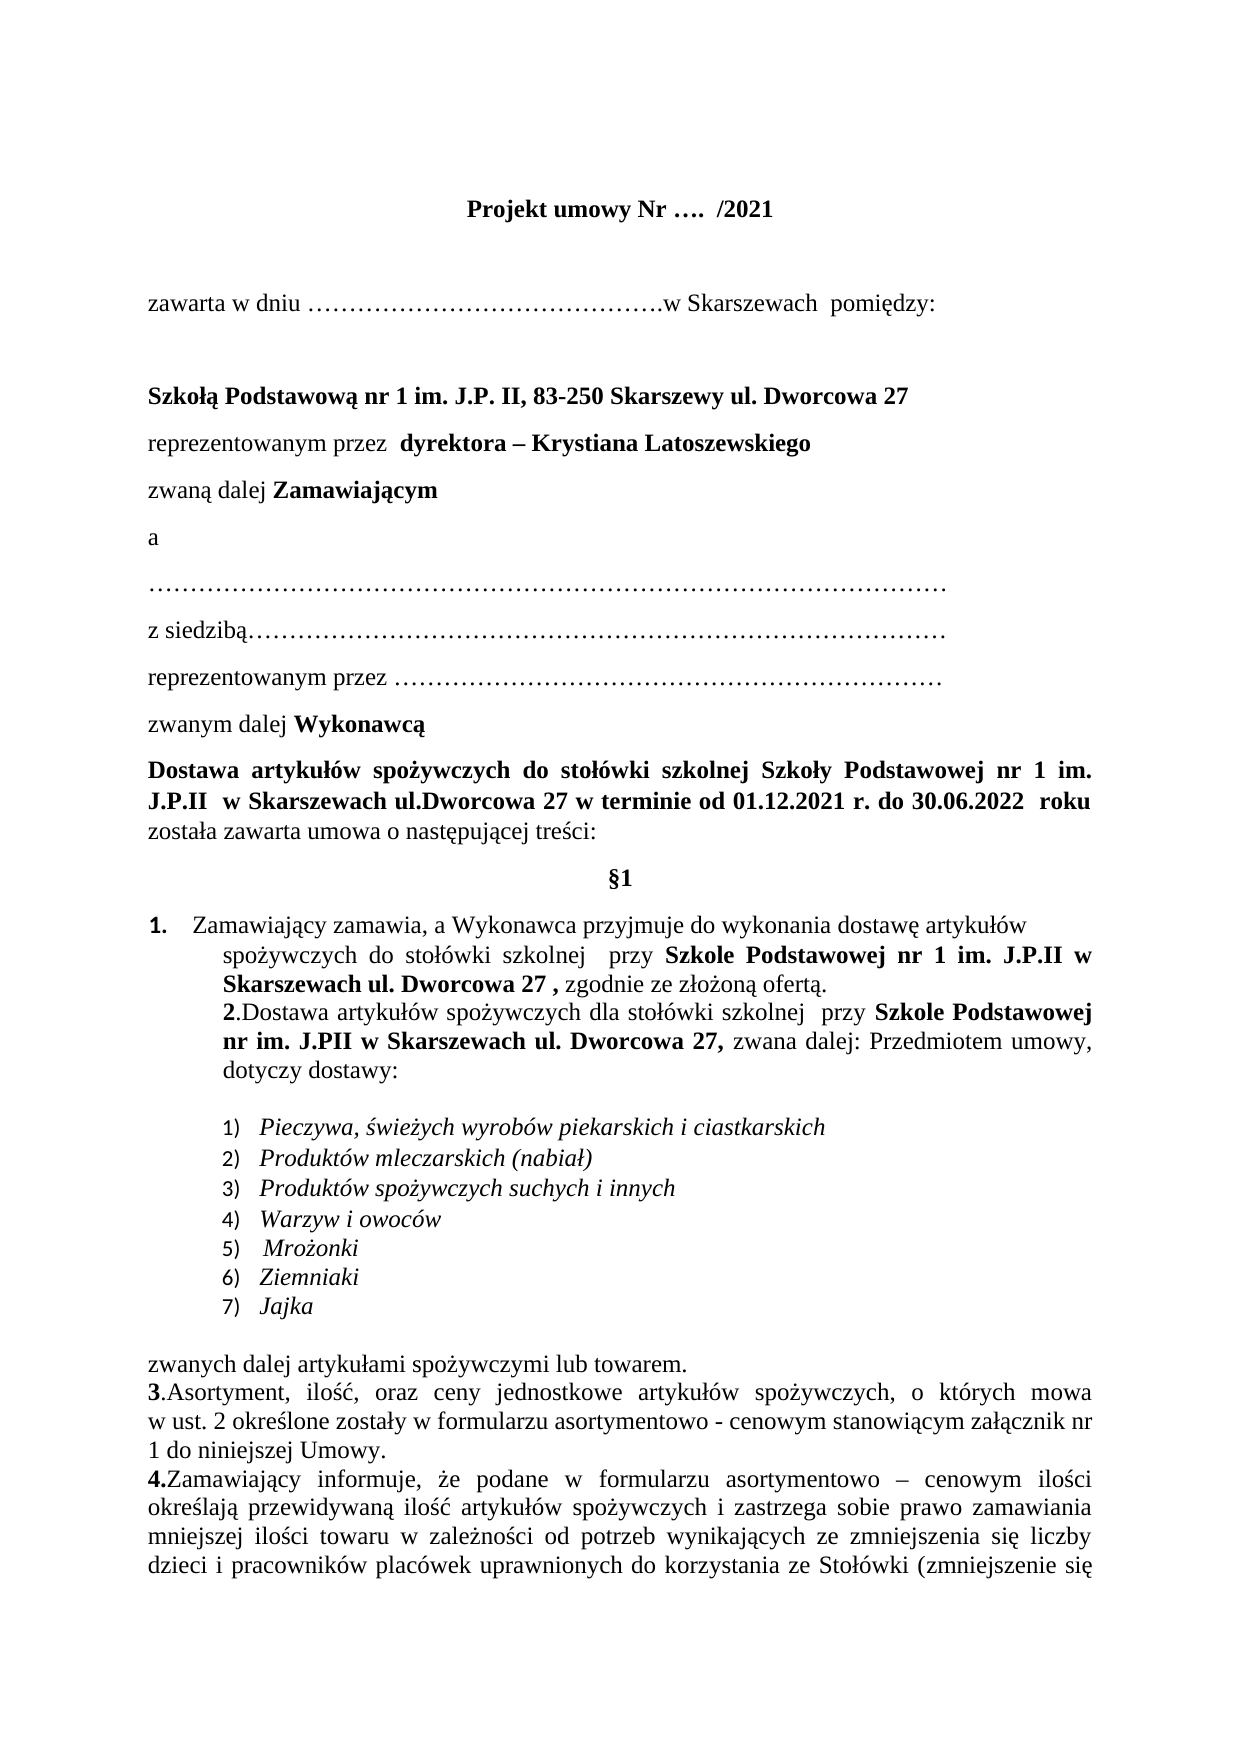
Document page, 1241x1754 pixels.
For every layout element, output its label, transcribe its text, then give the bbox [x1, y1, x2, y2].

list Ziemniaki [222, 1262, 1093, 1291]
text …………………………………………………………………………………… [148, 568, 1093, 597]
list spożywczych do stołówki szkolnej przy Szkole Podstawowej nr 1 im. J.P.II w Skarszewach ul. Dworcowa 27 , zgodnie ze złożoną ofertą. [223, 940, 1093, 997]
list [148, 1464, 1093, 1579]
list Produktów mleczarskich (nabiał) [222, 1143, 1093, 1172]
list Jajka [222, 1291, 1093, 1320]
text Projekt umowy Nr …. /2021 [148, 194, 1093, 223]
text Szkołą Podstawową nr 1 im. J.P. II, 83-250 Skarszewy ul. Dworcowa 27 [148, 381, 1093, 410]
list zwanych dalej artykułami spożywczymi lub towarem. [148, 1349, 1093, 1377]
list Zamawiający zamawia, a Wykonawca przyjmuje do wykonania dostawę artykułów [148, 909, 1093, 940]
list Produktów spożywczych suchych i innych [222, 1173, 1093, 1202]
list Mrożonki [222, 1233, 1093, 1262]
text reprezentowanym przez ………………………………………………………… [148, 662, 1093, 691]
text reprezentowanym przez dyrektora – Krystiana Latoszewskiego [148, 428, 1093, 457]
list Pieczywa, świeżych wyrobów piekarskich i ciastkarskich [222, 1112, 1093, 1141]
text zwaną dalej Zamawiającym [148, 475, 1093, 504]
text Dostawa artykułów spożywczych do stołówki szkolnej Szkoły Podstawowej nr 1 im. J.P.II w Skarszewach ul.Dworcowa 27 w terminie od 01.12.2021 r. do 30.06.2022 roku została zawarta umowa o następującej treści: [148, 756, 1093, 844]
list 2.Dostawa artykułów spożywczych dla stołówki szkolnej przy Szkole Podstawowej nr im. J.PII w Skarszewach ul. Dworcowa 27, zwana dalej: Przedmiotem umowy, dotyczy dostawy: [223, 997, 1093, 1084]
text §1 [148, 863, 1093, 891]
text zwanym dalej Wykonawcą [148, 709, 1093, 738]
text zawarta w dniu …………………………………….w Skarszewach pomiędzy: [148, 288, 1093, 317]
list 3.Asortyment, ilość, oraz ceny jednostkowe artykułów spożywczych, o których mowa w ust. 2 określone zostały w formularzu asortymentowo - cenowym stanowiącym załącznik nr 1 do niniejszej Umowy. [148, 1377, 1093, 1464]
text a [148, 522, 1093, 551]
text z siedzibą………………………………………………………………………… [148, 615, 1093, 644]
list Warzyw i owoców [222, 1204, 1093, 1233]
